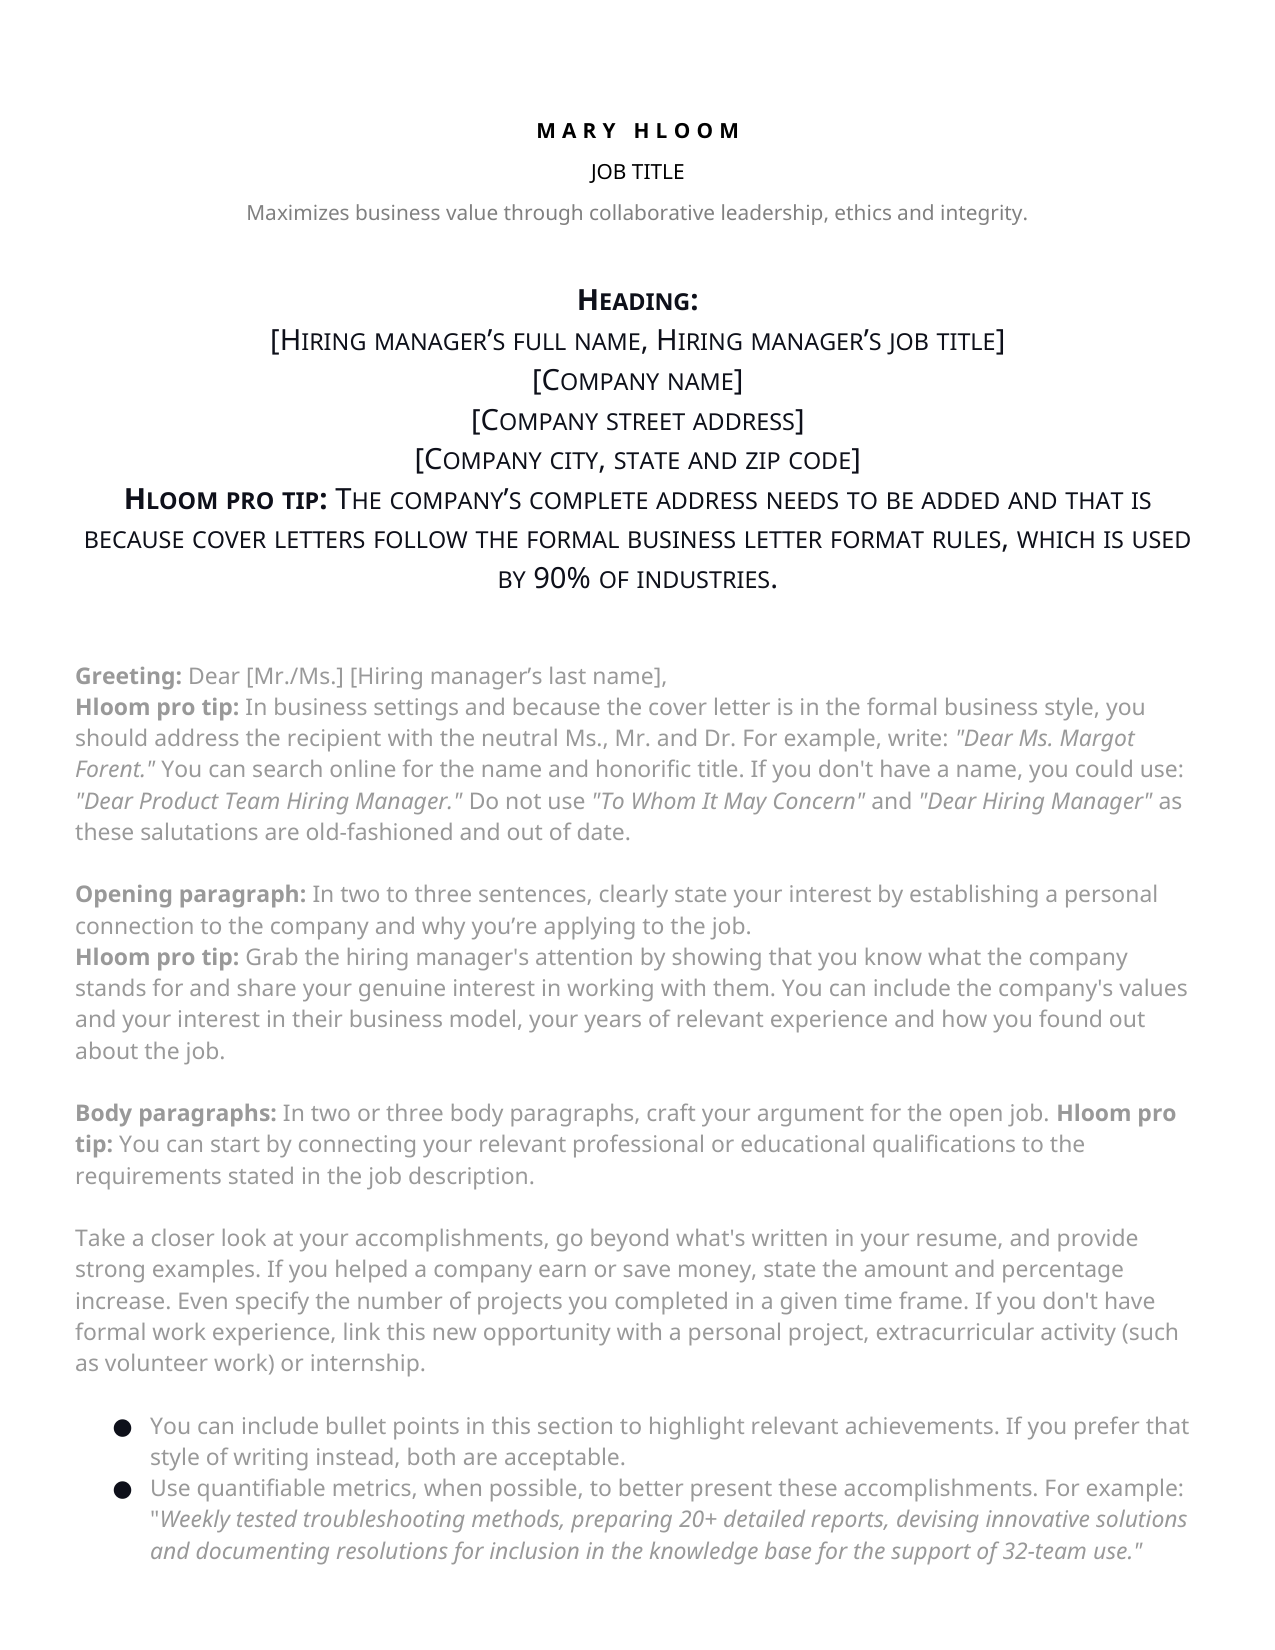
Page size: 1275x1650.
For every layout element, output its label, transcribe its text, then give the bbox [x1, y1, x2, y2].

text Body paragraphs: In two or three body paragraphs, craft your argument for the open job. Hloom pro tip: You can start by connecting your relevant professional or educational qualifications to the requirements stated in the job description. [75, 1097, 1200, 1191]
text [Company street address] [75, 399, 1200, 438]
text JOB TITLE [75, 157, 1200, 185]
text Greeting: Dear [Mr./Ms.] [Hiring manager’s last name], [75, 660, 1200, 691]
text Hloom pro tip: In business settings and because the cover letter is in the formal business style, you should address the recipient with the neutral Ms., Mr. and Dr. For example, write: "Dear Ms. Margot Forent." You can search online for the name and honorific title. If you don't have a name, you could use: "Dear Product Team Hiring Manager." Do not use "To Whom It May Concern" and "Dear Hiring Manager" as these salutations are old-fashioned and out of date. [75, 691, 1200, 847]
text Hloom pro tip: Grab the hiring manager's attention by showing that you know what the company stands for and share your genuine interest in working with them. You can include the company's values and your interest in their business model, your years of relevant experience and how you found out about the job. [75, 941, 1200, 1066]
text [Hiring manager’s full name, Hiring manager’s job title] [75, 319, 1200, 359]
list Use quantifiable metrics, when possible, to better present these accomplishments. For example: "Weekly tested troubleshooting methods, preparing 20+ detailed reports, devising innovative solutions and documenting resolutions for inclusion in the knowledge base for the support of 32-team use." [112, 1472, 1200, 1566]
text [Company city, state and zip code] [75, 438, 1200, 478]
text Take a closer look at your accomplishments, go beyond what's written in your resume, and provide strong examples. If you helped a company earn or save money, state the amount and percentage increase. Even specify the number of projects you completed in a given time frame. If you don't have formal work experience, link this new opportunity with a personal project, extracurricular activity (such as volunteer work) or internship. [75, 1222, 1200, 1378]
list You can include bullet points in this section to highlight relevant achievements. If you prefer that style of writing instead, both are acceptable. [112, 1410, 1200, 1472]
text Heading: [75, 280, 1200, 319]
text Hloom pro tip: The company’s complete address needs to be added and that is because cover letters follow the formal business letter format rules, which is used by 90% of industries. [75, 478, 1200, 597]
text Opening paragraph: In two to three sentences, clearly state your interest by establishing a personal connection to the company and why you’re applying to the job. [75, 878, 1200, 941]
title MARY HLOOM [75, 83, 1200, 144]
text [Company name] [75, 359, 1200, 399]
text Maximizes business value through collaborative leadership, ethics and integrity. [75, 198, 1200, 226]
